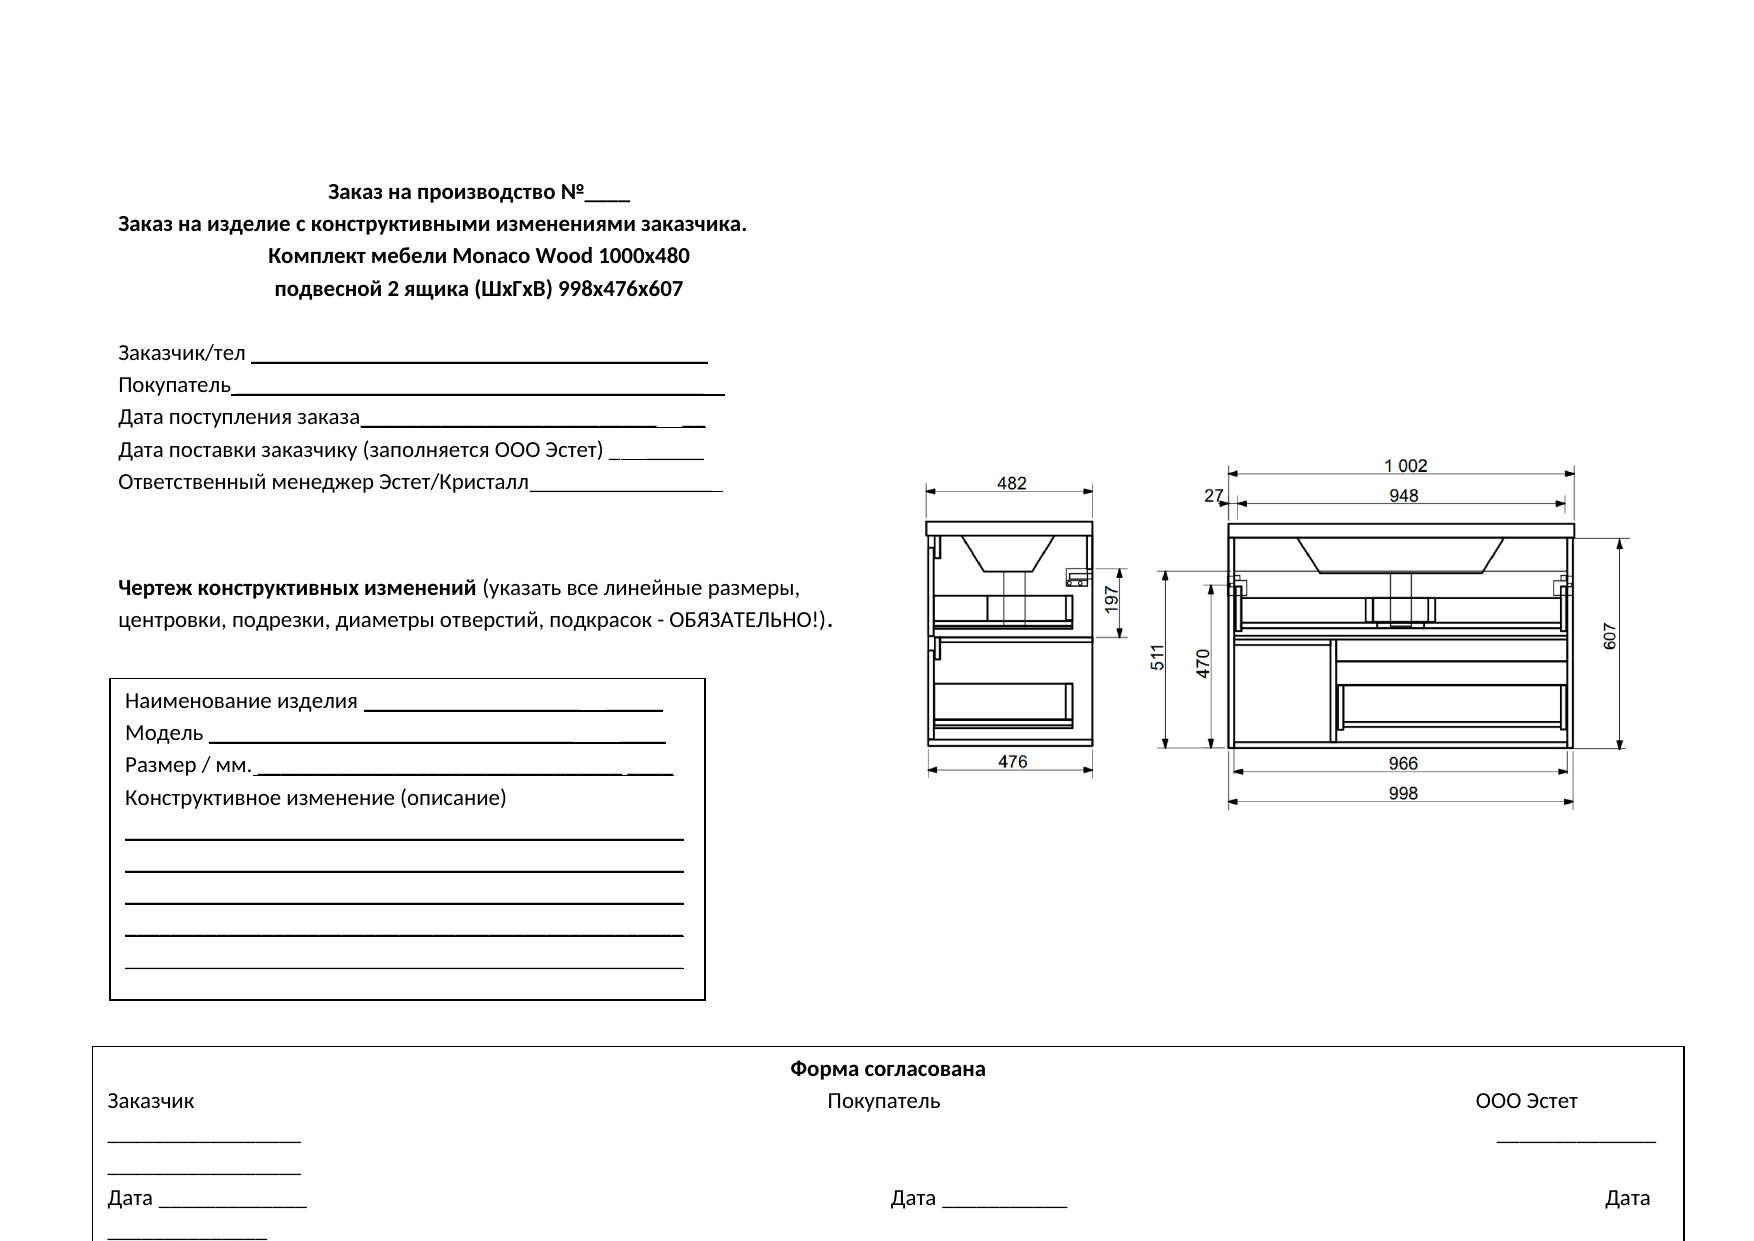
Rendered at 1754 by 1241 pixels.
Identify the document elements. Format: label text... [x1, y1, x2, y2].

text Покупатель _________________________________________ [118, 370, 840, 398]
text Дата поставки заказчику (заполняется ООО Эстет) _ _____ [118, 435, 840, 463]
text Заказ на изделие с конструктивными изменениями заказчика. [118, 209, 840, 237]
text Дата поступления заказа__________________________ __ [118, 402, 840, 431]
text Ответственный менеджер Эстет/Кристалл________________ [118, 467, 840, 495]
text Чертеж конструктивных изменений (указать все линейные размеры, центровки, подрезки, диаметры отверстий, подкрасок - ОБЯЗАТЕЛЬНО!). [118, 573, 840, 633]
text Заказчик/тел ________________________________________ [118, 338, 840, 366]
text Заказ на производство №____ [118, 177, 840, 205]
text Комплект мебели Monaco Wood 1000х480 [118, 242, 840, 269]
text подвесной 2 ящика (ШхГхВ) 998х476х607 [118, 274, 840, 302]
picture [913, 436, 1636, 839]
